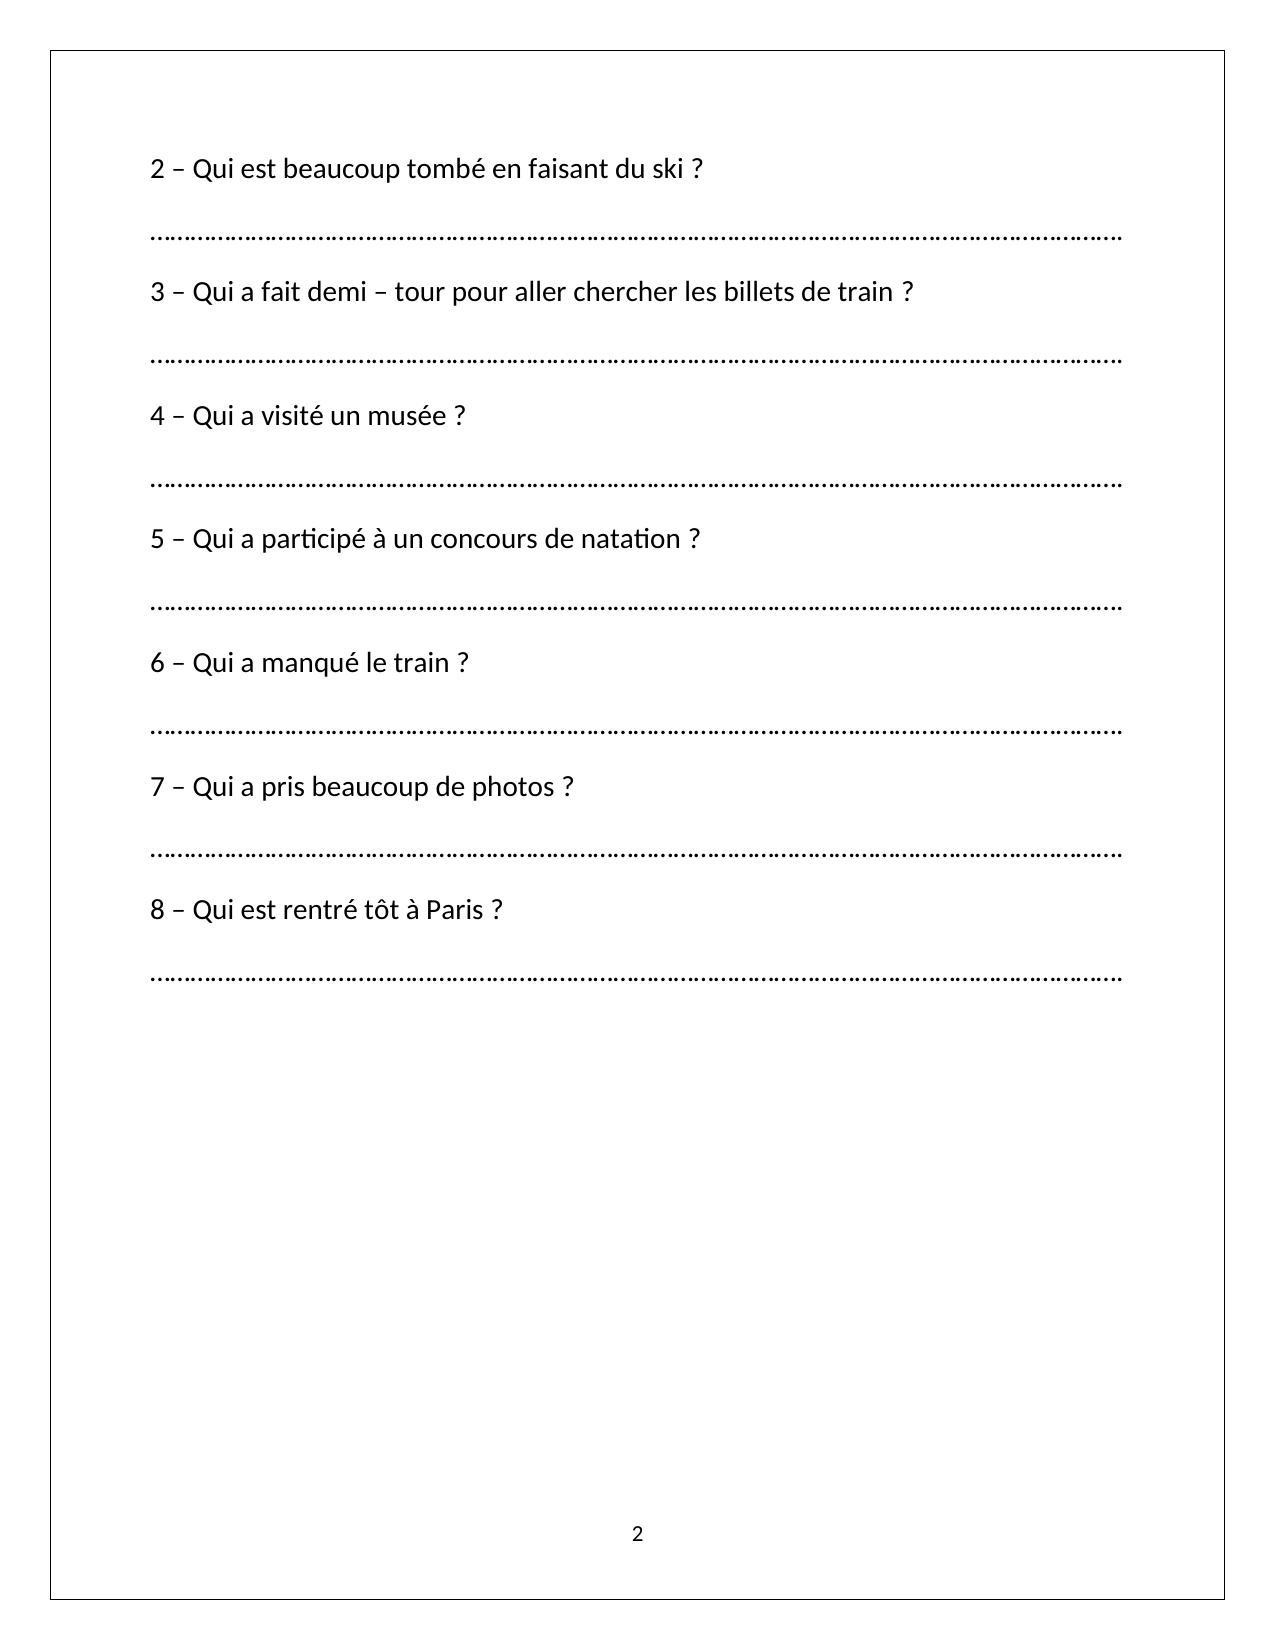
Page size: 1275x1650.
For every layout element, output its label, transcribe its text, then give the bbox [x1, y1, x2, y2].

text ………………………………………………………………………………………………………………………………. [150, 953, 1125, 989]
text ………………………………………………………………………………………………………………………………. [150, 582, 1125, 618]
text 6 – Qui a manqué le train ? [150, 644, 1125, 680]
text ………………………………………………………………………………………………………………………………. [150, 706, 1125, 742]
text 2 – Qui est beaucoup tombé en faisant du ski ? [150, 150, 1125, 186]
text 8 – Qui est rentré tôt à Paris ? [150, 891, 1125, 927]
text ………………………………………………………………………………………………………………………………. [150, 829, 1125, 865]
text 3 – Qui a fait demi – tour pour aller chercher les billets de train ? [150, 273, 1125, 309]
text ………………………………………………………………………………………………………………………………. [150, 212, 1125, 247]
text ………………………………………………………………………………………………………………………………. [150, 335, 1125, 371]
text 5 – Qui a participé à un concours de natation ? [150, 521, 1125, 556]
text ………………………………………………………………………………………………………………………………. [150, 459, 1125, 494]
text 4 – Qui a visité un musée ? [150, 397, 1125, 433]
text 7 – Qui a pris beaucoup de photos ? [150, 768, 1125, 803]
